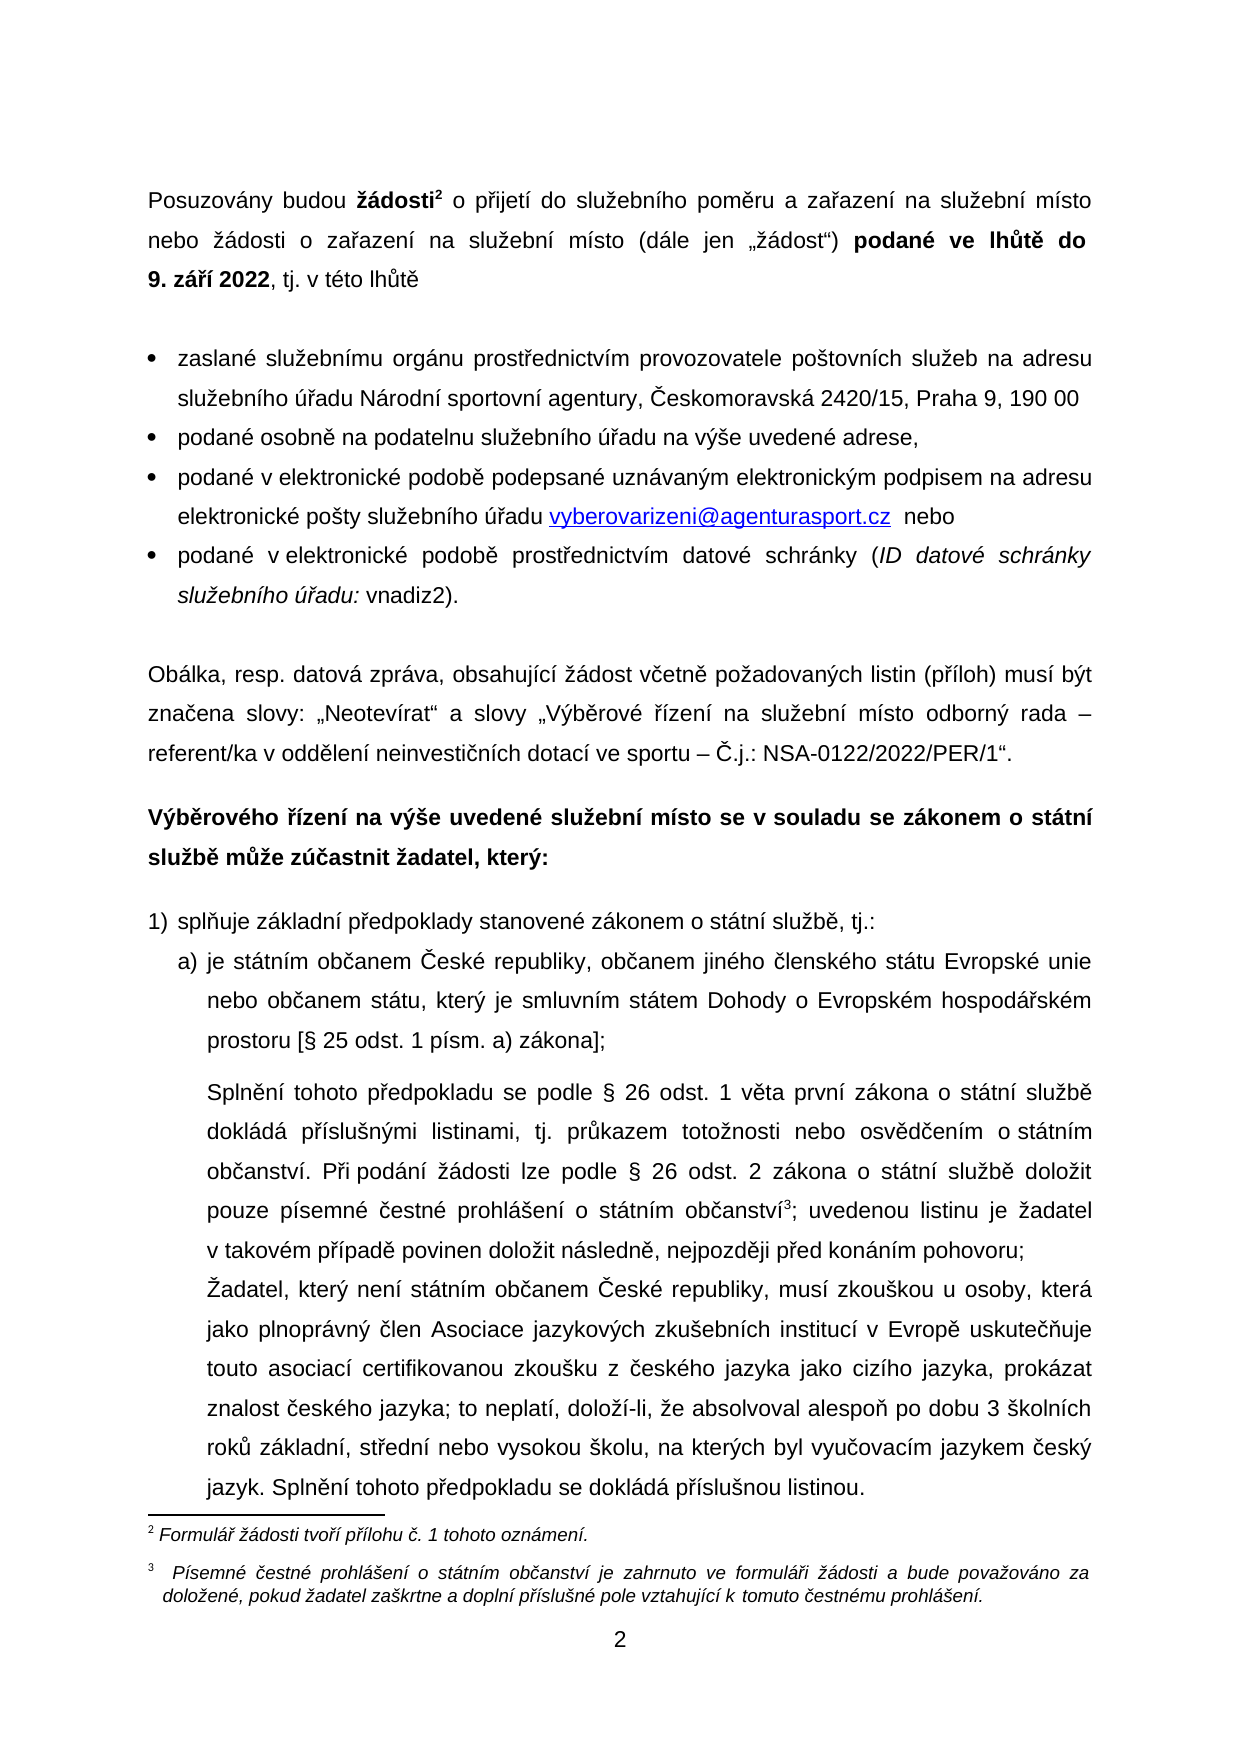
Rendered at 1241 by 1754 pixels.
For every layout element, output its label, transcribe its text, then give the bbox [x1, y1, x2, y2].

text Posuzovány budou žádosti o přijetí do služebního poměru a zařazení na služební místo nebo žádosti o zařazení na služební místo (dále jen „žádost“) podané ve lhůtě do 9. září 2022, tj. v této lhůtě [148, 187, 1093, 292]
list je státním občanem České republiky, občanem jiného členského státu Evropské unie nebo občanem státu, který je smluvním státem Dohody o Evropském hospodářském prostoru [§ 25 odst. 1 písm. a) zákona]; [177, 948, 1093, 1053]
list podané osobně na podatelnu služebního úřadu na výše uvedené adrese, [148, 424, 1093, 450]
list podané v elektronické podobě prostřednictvím datové schránky (ID datové schránky služebního úřadu: vnadiz2). [148, 542, 1093, 608]
text Výběrového řízení na výše uvedené služební místo se v souladu se zákonem o státní službě může zúčastnit žadatel, který: [148, 804, 1093, 870]
text Žadatel, který není státním občanem České republiky, musí zkouškou u osoby, která jako plnoprávný člen Asociace jazykových zkušebních institucí v Evropě uskutečňuje touto asociací certifikovanou zkoušku z českého jazyka jako cizího jazyka, prokázat znalost českého jazyka; to neplatí, doloží-li, že absolvoval alespoň po dobu 3 školních roků základní, střední nebo vysokou školu, na kterých byl vyučovacím jazykem český jazyk. Splnění tohoto předpokladu se dokládá příslušnou listinou. [207, 1276, 1093, 1500]
text Splnění tohoto předpokladu se podle § 26 odst. 1 věta první zákona o státní službě dokládá příslušnými listinami, tj. průkazem totožnosti nebo osvědčením o státním občanství. Při podání žádosti lze podle § 26 odst. 2 zákona o státní službě doložit pouze písemné čestné prohlášení o státním občanství; uvedenou listinu je žadatel v takovém případě povinen doložit následně, nejpozději před konáním pohovoru; [207, 1079, 1093, 1263]
list podané v elektronické podobě podepsané uznávaným elektronickým podpisem na adresu elektronické pošty služebního úřadu vyberovarizeni@agenturasport.cz nebo [148, 463, 1093, 529]
list splňuje základní předpoklady stanovené zákonem o státní službě, tj.: [148, 908, 1093, 934]
list zaslané služebnímu orgánu prostřednictvím provozovatele poštovních služeb na adresu služebního úřadu Národní sportovní agentury, Českomoravská 2420/15, Praha 9, 190 00 [148, 345, 1093, 411]
text Obálka, resp. datová zpráva, obsahující žádost včetně požadovaných listin (příloh) musí být značena slovy: „Neotevírat“ a slovy „Výběrové řízení na služební místo odborný rada – referent/ka v oddělení neinvestičních dotací ve sportu – Č.j.: NSA-0122/2022/PER/1“. [148, 661, 1093, 766]
